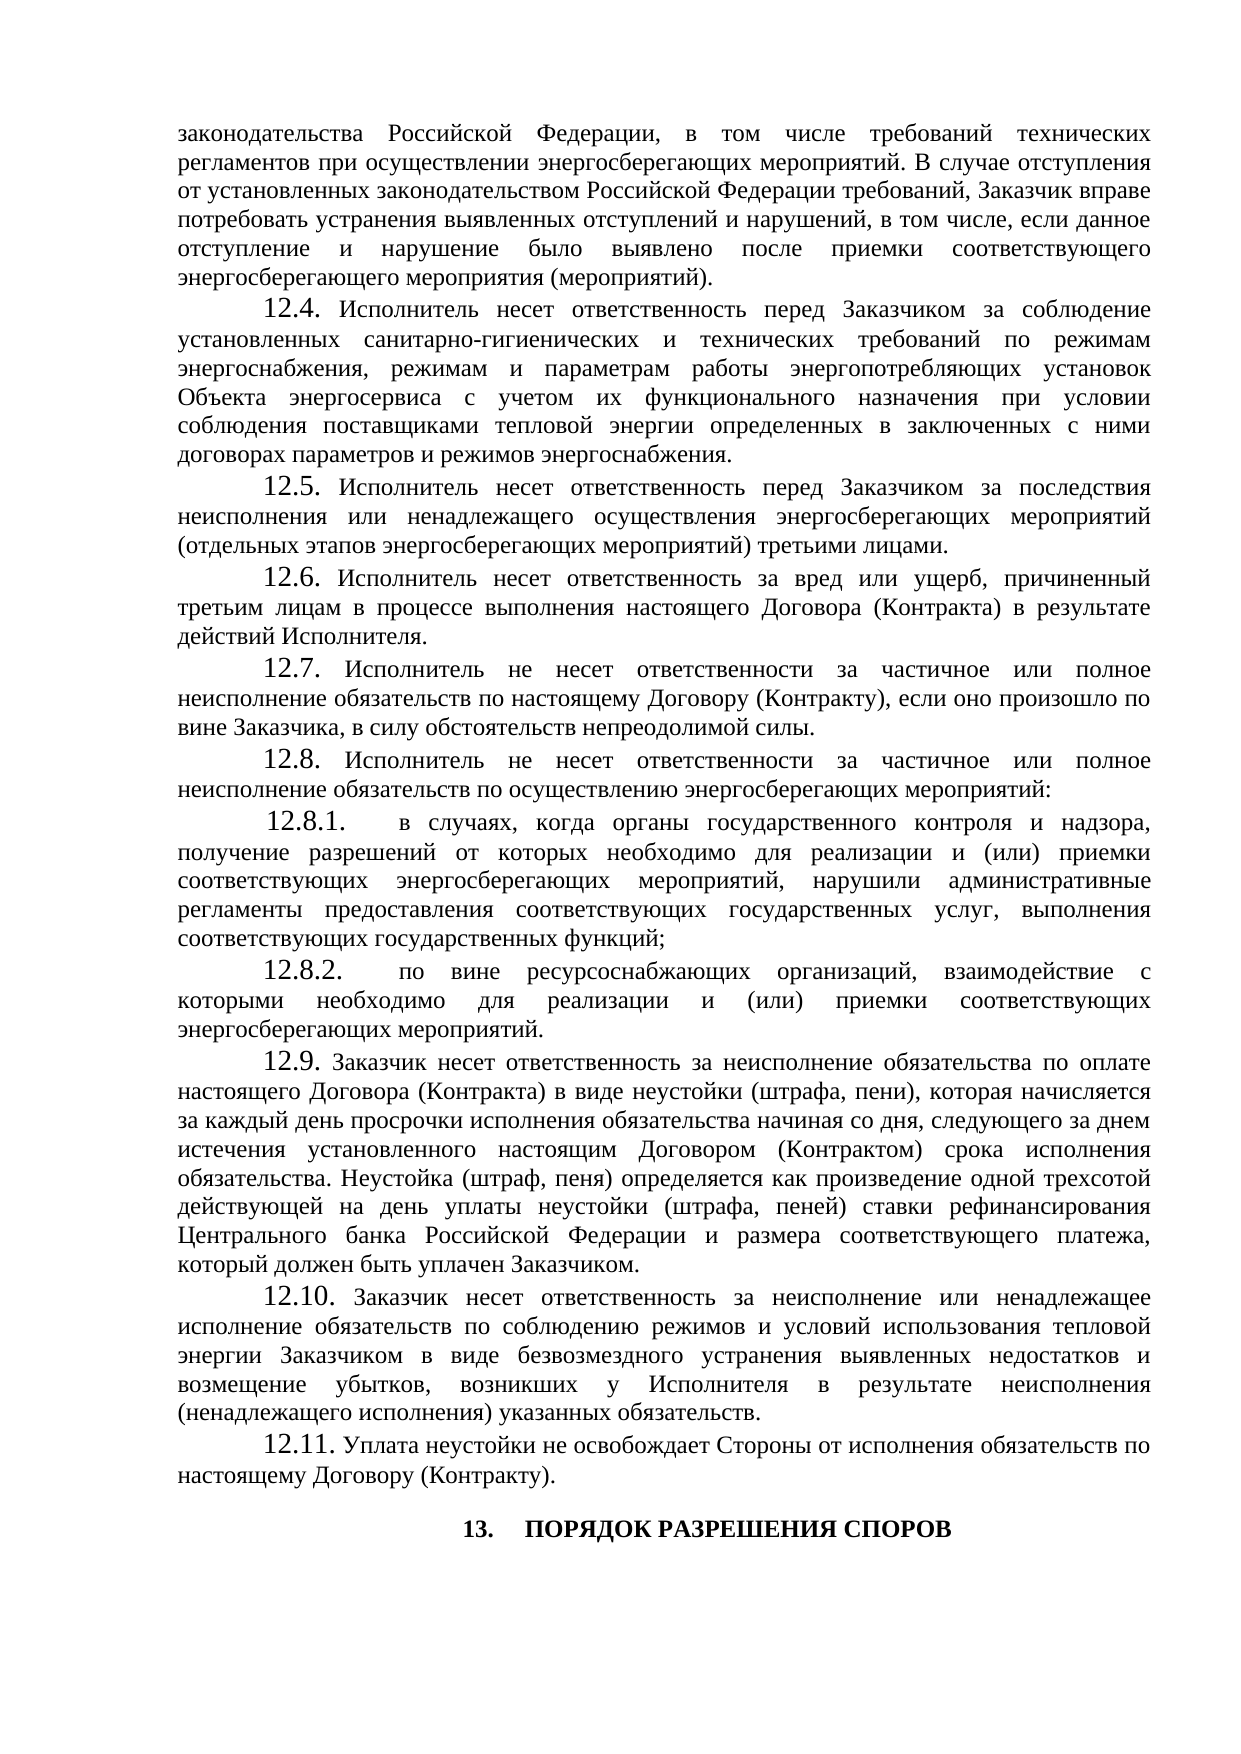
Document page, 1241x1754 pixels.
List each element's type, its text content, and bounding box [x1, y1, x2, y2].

text 12.10. Заказчик несет ответственность за неисполнение или ненадлежащее исполнение обязательств по соблюдению режимов и условий использования тепловой энергии Заказчиком в виде безвозмездного устранения выявленных недостатков и возмещение убытков, возникших у Исполнителя в результате неисполнения (ненадлежащего исполнения) указанных обязательств. [177, 1278, 1152, 1426]
text 12.5. Исполнитель несет ответственность перед Заказчиком за последствия неисполнения или ненадлежащего осуществления энергосберегающих мероприятий (отдельных этапов энергосберегающих мероприятий) третьими лицами. [177, 468, 1152, 559]
text 12.7. Исполнитель не несет ответственности за частичное или полное неисполнение обязательств по настоящему Договору (Контракту), если оно произошло по вине Заказчика, в силу обстоятельств непреодолимой силы. [177, 650, 1152, 741]
list по вине ресурсоснабжающих организаций, взаимодействие с которыми необходимо для реализации и (или) приемки соответствующих энергосберегающих мероприятий. [177, 952, 1152, 1043]
list ПОРЯДОК РАЗРЕШЕНИЯ СПОРОВ [177, 1514, 1152, 1543]
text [177, 118, 1152, 291]
text 12.8. Исполнитель не несет ответственности за частичное или полное неисполнение обязательств по осуществлению энергосберегающих мероприятий: [177, 741, 1152, 803]
text 12.4. Исполнитель несет ответственность перед Заказчиком за соблюдение установленных санитарно-гигиенических и технических требований по режимам энергоснабжения, режимам и параметрам работы энергопотребляющих установок Объекта энергосервиса с учетом их функционального назначения при условии соблюдения поставщиками тепловой энергии определенных в заключенных с ними договорах параметров и режимов энергоснабжения. [177, 291, 1152, 468]
text 12.9. Заказчик несет ответственность за неисполнение обязательства по оплате настоящего Договора (Контракта) в виде неустойки (штрафа, пени), которая начисляется за каждый день просрочки исполнения обязательства начиная со дня, следующего за днем истечения установленного настоящим Договором (Контрактом) срока исполнения обязательства. Неустойка (штраф, пеня) определяется как произведение одной трехсотой действующей на день уплаты неустойки (штрафа, пеней) ставки рефинансирования Центрального банка Российской Федерации и размера соответствующего платежа, который должен быть уплачен Заказчиком. [177, 1043, 1152, 1278]
text 12.6. Исполнитель несет ответственность за вред или ущерб, причиненный третьим лицам в процессе выполнения настоящего Договора (Контракта) в результате действий Исполнителя. [177, 559, 1152, 650]
text 12.11. Уплата неустойки не освобождает Стороны от исполнения обязательств по настоящему Договору (Контракту). [177, 1426, 1152, 1488]
list в случаях, когда органы государственного контроля и надзора, получение разрешений от которых необходимо для реализации и (или) приемки соответствующих энергосберегающих мероприятий, нарушили административные регламенты предоставления соответствующих государственных услуг, выполнения соответствующих государственных функций; [177, 803, 1152, 952]
